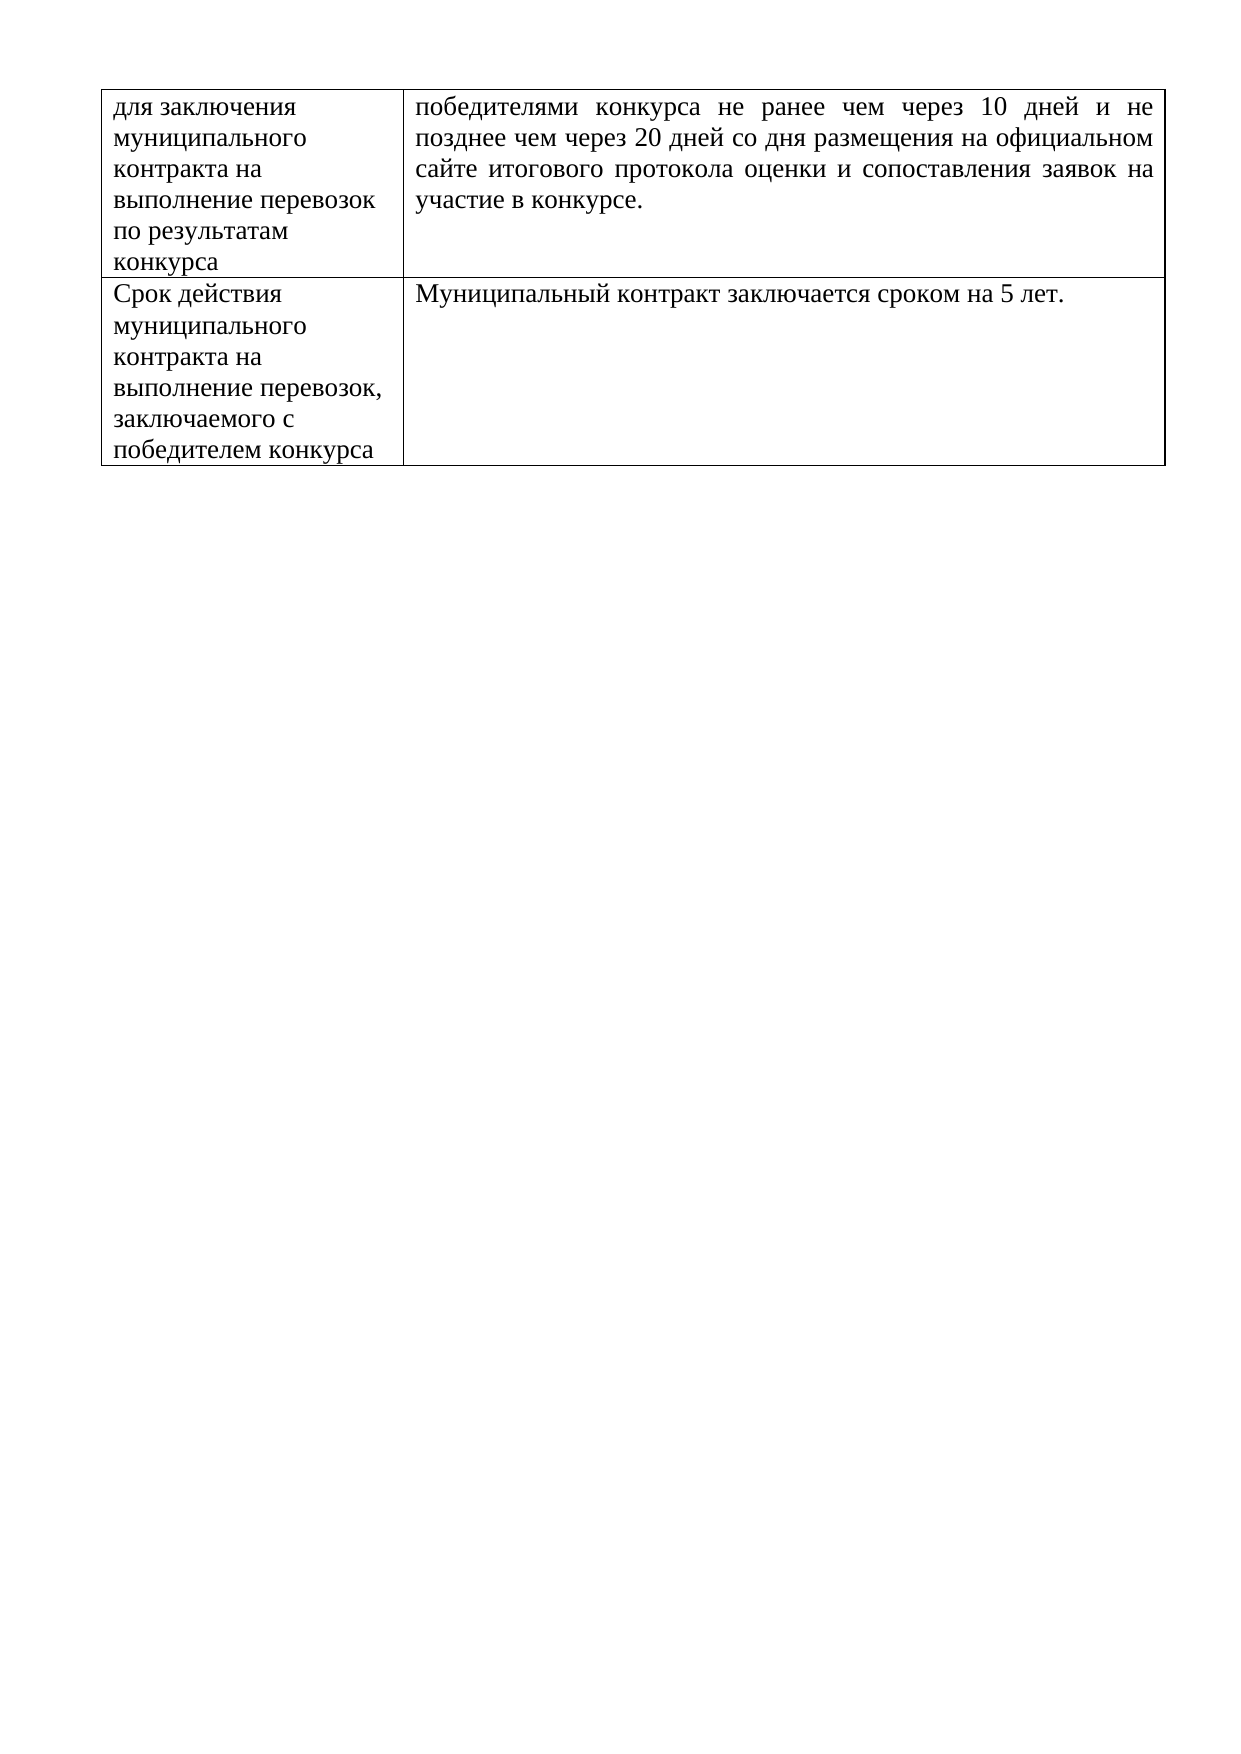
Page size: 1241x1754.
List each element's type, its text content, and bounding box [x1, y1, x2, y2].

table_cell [102, 90, 403, 277]
table_cell Срок действия муниципального контракта на выполнение перевозок, заключаемого с победителем конкурса [102, 278, 403, 464]
table_cell Муниципальный контракт заключается сроком на 5 лет. [404, 278, 1164, 464]
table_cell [404, 90, 1164, 277]
